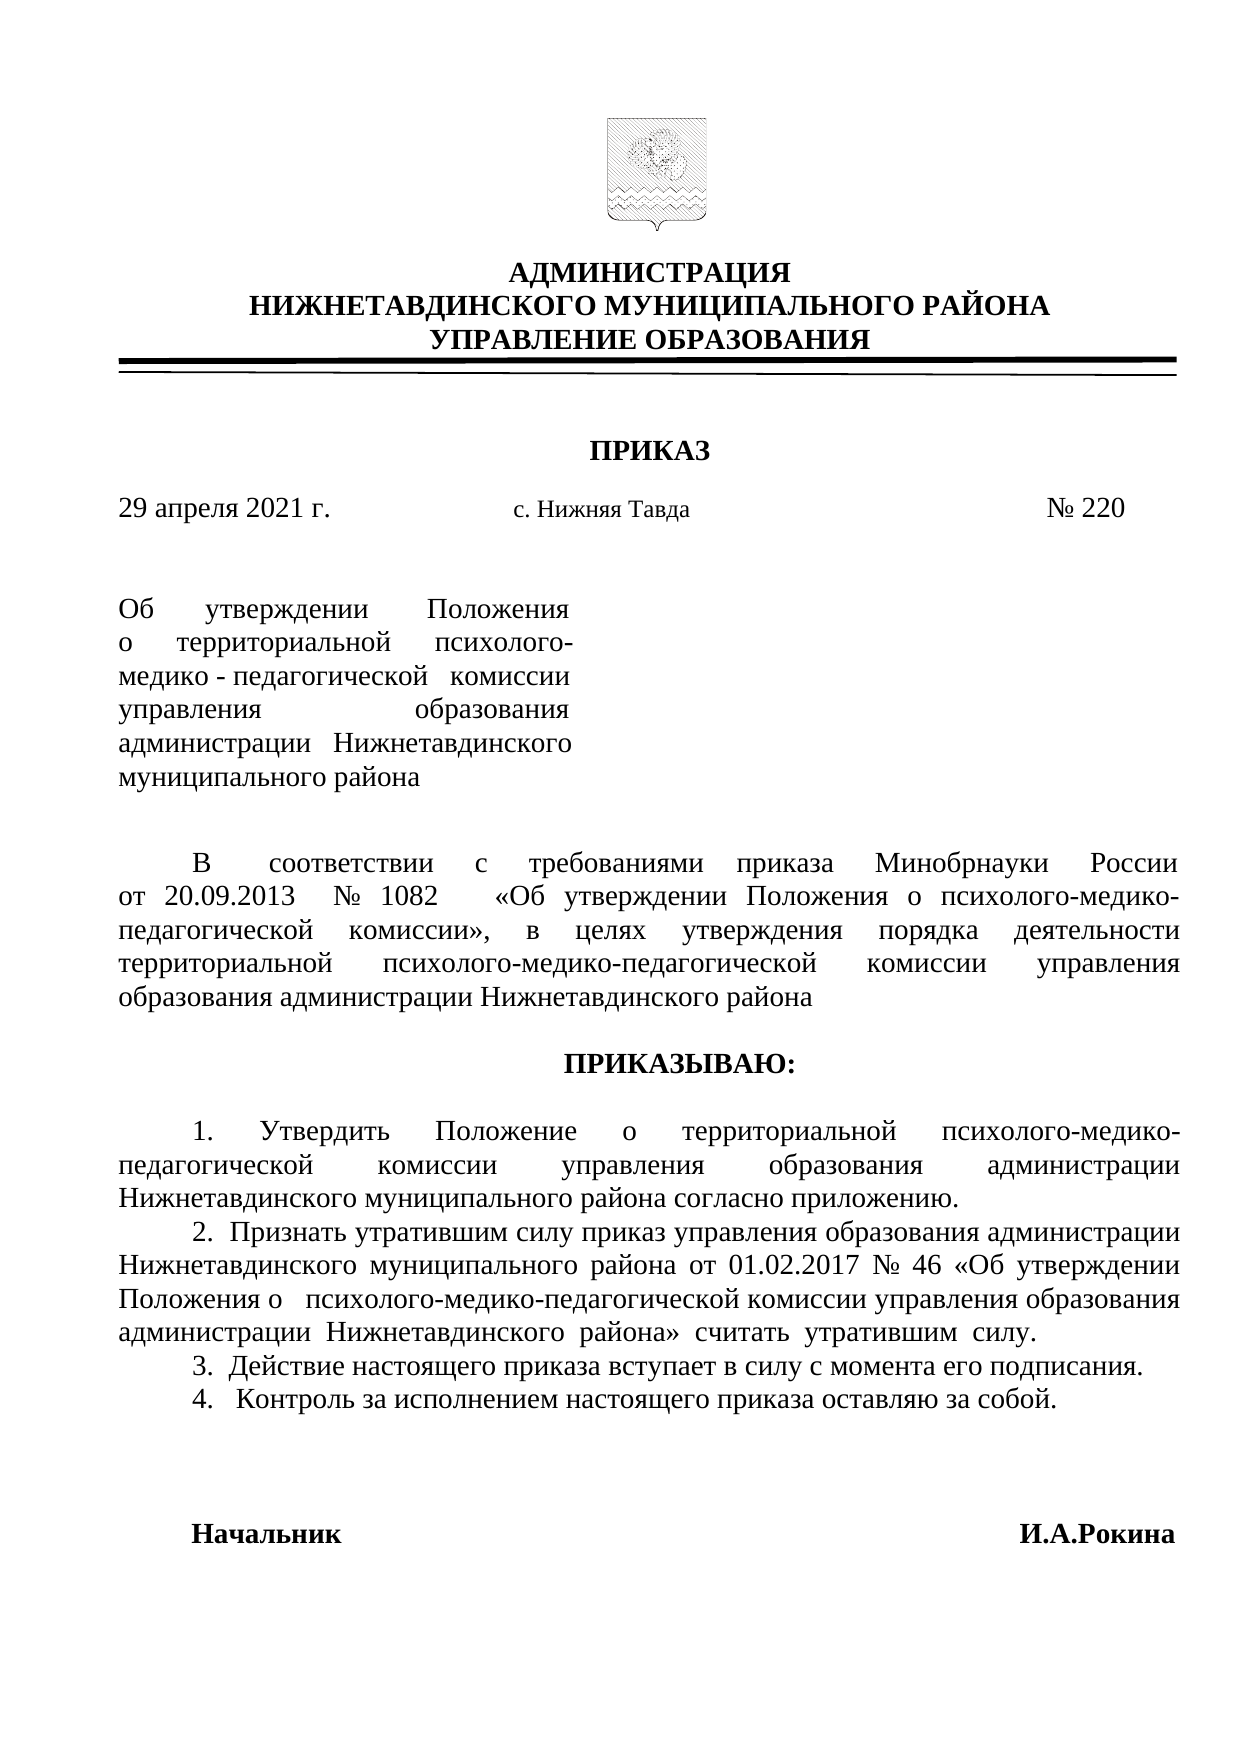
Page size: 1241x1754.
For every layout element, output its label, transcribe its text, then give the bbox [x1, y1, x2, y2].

text НИЖНЕТАВДИНСКОГО МУНИЦИПАЛЬНОГО РАЙОНА [118, 288, 1181, 322]
text 29 апреля 2021 г. с. Нижняя Тавда № 220 [118, 490, 1181, 524]
text 2. Признать утратившим силу приказ управления образования администрации Нижнетавдинского муниципального района от 01.02.2017 № 46 «Об утверждении Положения о психолого-медико-педагогической комиссии управления образования администрации Нижнетавдинского района» считать утратившим силу. [118, 1214, 1181, 1348]
text Начальник И.А.Рокина [118, 1516, 1181, 1549]
text АДМИНИСТРАЦИЯ [118, 255, 1181, 288]
text о территориальной психолого- [118, 624, 1181, 658]
text Об утверждении Положения [118, 591, 1181, 624]
text ПРИКАЗ [118, 433, 1181, 466]
text медико - педагогической комиссии [118, 658, 1181, 692]
text администрации Нижнетавдинского [118, 725, 1181, 759]
text 1. Утвердить Положение о территориальной психолого-медико-педагогической комиссии управления образования администрации Нижнетавдинского муниципального района согласно приложению. [118, 1113, 1181, 1214]
text УПРАВЛЕНИЕ ОБРАЗОВАНИЯ [118, 322, 1181, 355]
text 4. Контроль за исполнением настоящего приказа оставляю за собой. [118, 1382, 1181, 1415]
text муниципального района [118, 759, 1181, 792]
text 3. Действие настоящего приказа вступает в силу с момента его подписания. [118, 1348, 1181, 1382]
text управления образования [118, 692, 1181, 725]
text В соответствии с требованиями приказа Минобрнауки России от 20.09.2013 № 1082 «Об утверждении Положения о психолого-медико-педагогической комиссии», в целях утверждения порядка деятельности территориальной психолого-медико-педагогической комиссии управления образования администрации Нижнетавдинского района [118, 845, 1181, 1013]
picture [607, 118, 707, 231]
text ПРИКАЗЫВАЮ: [118, 1046, 1181, 1080]
